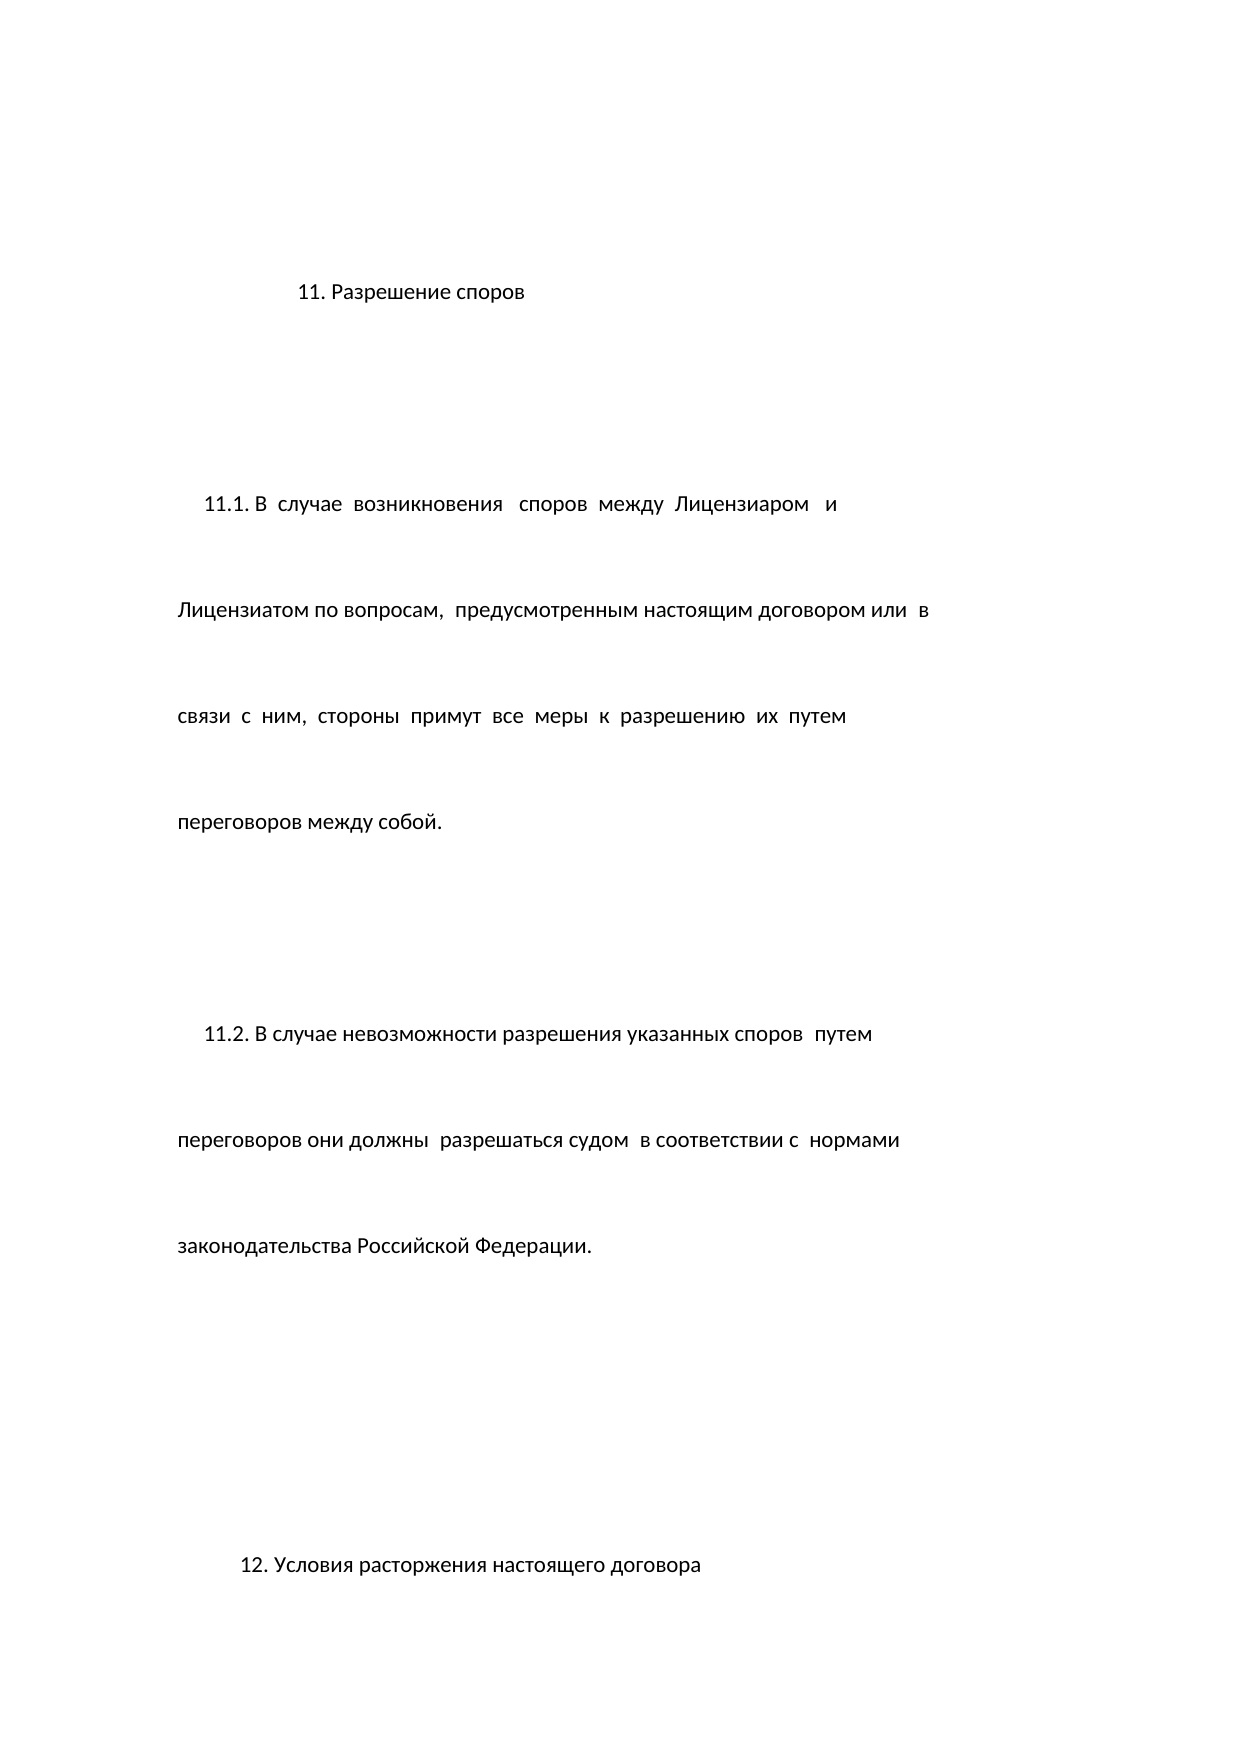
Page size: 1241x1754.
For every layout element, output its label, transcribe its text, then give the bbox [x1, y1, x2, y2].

text законодательства Российской Федерации. [177, 1232, 1152, 1259]
text 11. Разрешение споров [177, 277, 1152, 305]
text переговоров они должны разрешаться судом в соответствии с нормами [177, 1126, 1152, 1153]
text 12. Условия расторжения настоящего договора [177, 1550, 1152, 1578]
text переговоров между собой. [177, 807, 1152, 835]
text связи с ним, стороны примут все меры к разрешению их путем [177, 701, 1152, 729]
text 11.1. В случае возникновения споров между Лицензиаром и [177, 489, 1152, 517]
text 11.2. В случае невозможности разрешения указанных споров путем [177, 1019, 1152, 1047]
text Лицензиатом по вопросам, предусмотренным настоящим договором или в [177, 595, 1152, 623]
